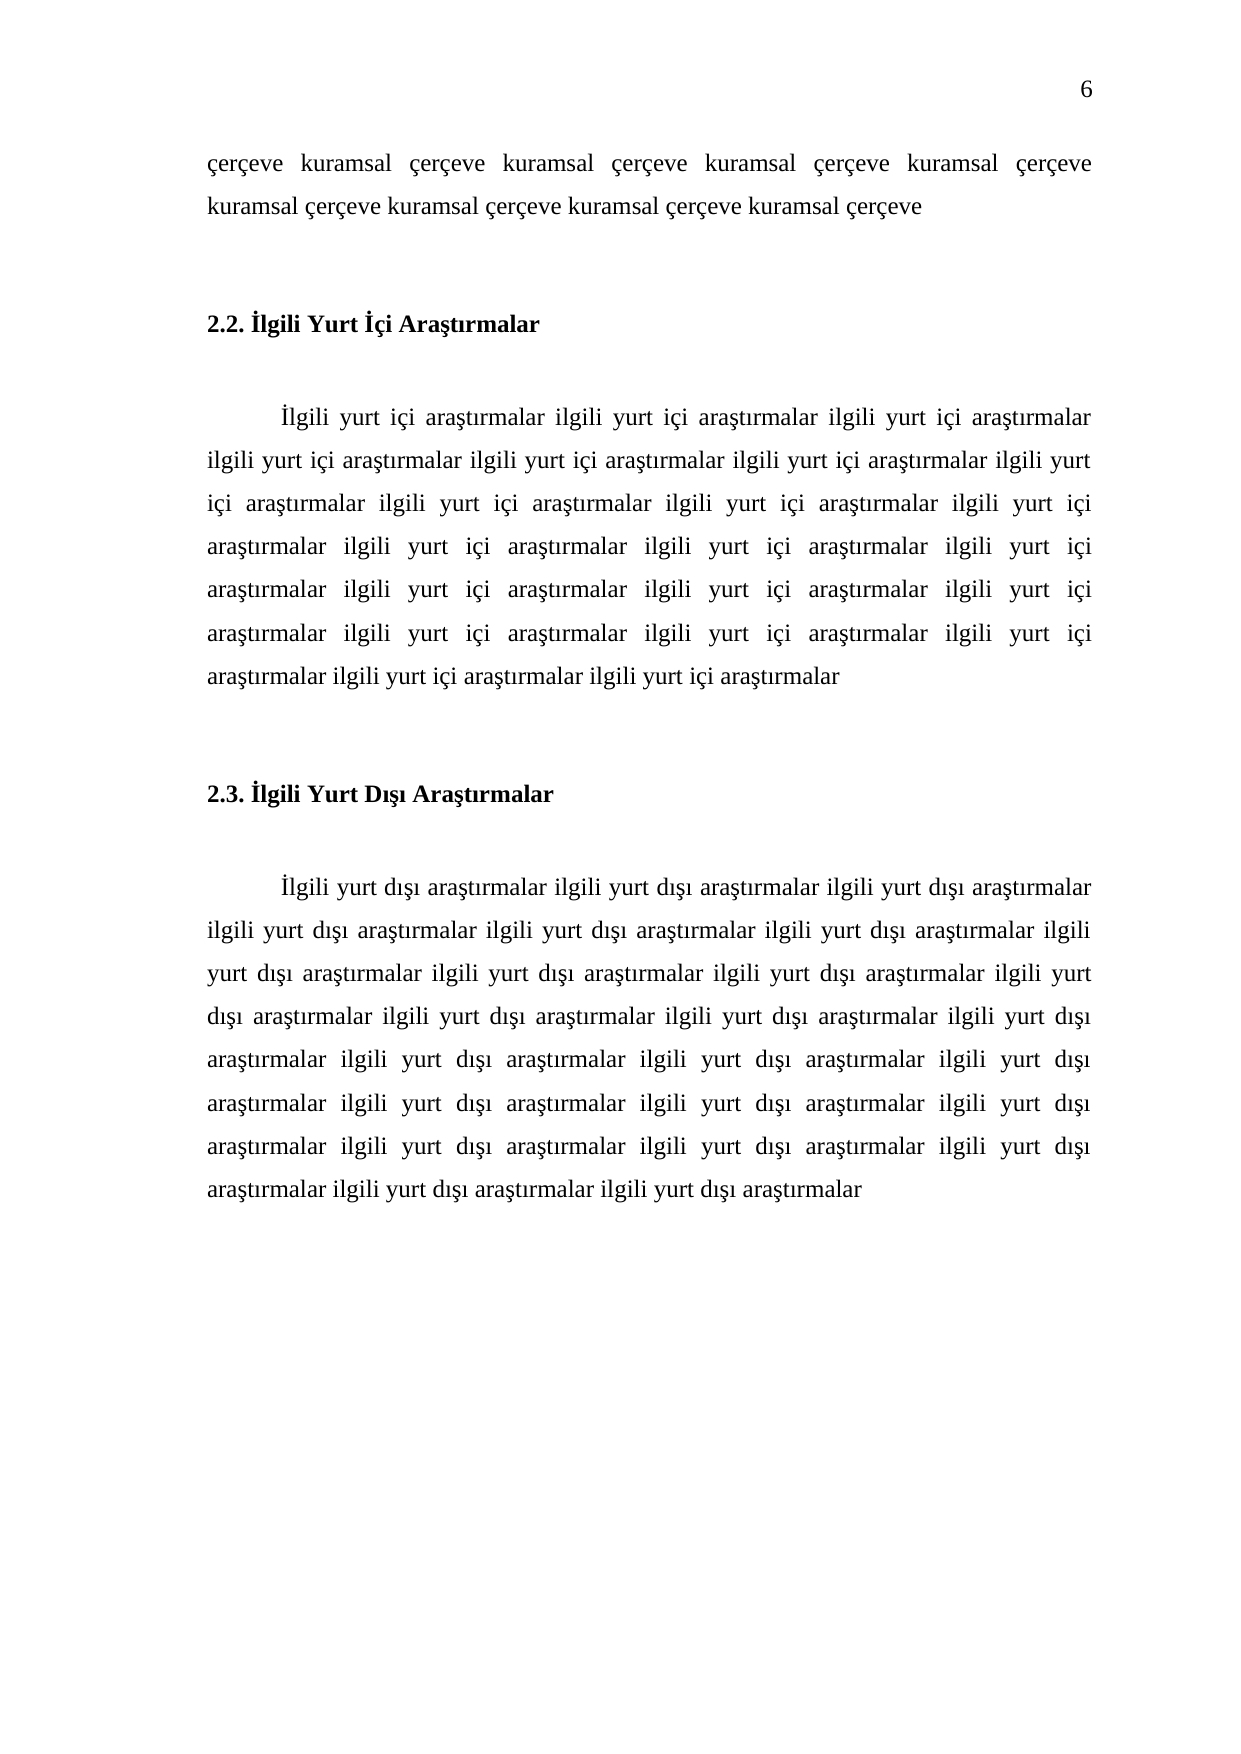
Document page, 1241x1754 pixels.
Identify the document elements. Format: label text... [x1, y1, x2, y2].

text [207, 148, 1092, 219]
subtitle 2.3. İlgili Yurt Dışı Araştırmalar [207, 779, 1092, 808]
text İlgili yurt dışı araştırmalar ilgili yurt dışı araştırmalar ilgili yurt dışı araştırmalar ilgili yurt dışı araştırmalar ilgili yurt dışı araştırmalar ilgili yurt dışı araştırmalar ilgili yurt dışı araştırmalar ilgili yurt dışı araştırmalar ilgili yurt dışı araştırmalar ilgili yurt dışı araştırmalar ilgili yurt dışı araştırmalar ilgili yurt dışı araştırmalar ilgili yurt dışı araştırmalar ilgili yurt dışı araştırmalar ilgili yurt dışı araştırmalar ilgili yurt dışı araştırmalar ilgili yurt dışı araştırmalar ilgili yurt dışı araştırmalar ilgili yurt dışı araştırmalar ilgili yurt dışı araştırmalar ilgili yurt dışı araştırmalar ilgili yurt dışı araştırmalar ilgili yurt dışı araştırmalar ilgili yurt dışı araştırmalar [207, 872, 1092, 1203]
subtitle 2.2. İlgili Yurt İçi Araştırmalar [207, 309, 1092, 338]
text İlgili yurt içi araştırmalar ilgili yurt içi araştırmalar ilgili yurt içi araştırmalar ilgili yurt içi araştırmalar ilgili yurt içi araştırmalar ilgili yurt içi araştırmalar ilgili yurt içi araştırmalar ilgili yurt içi araştırmalar ilgili yurt içi araştırmalar ilgili yurt içi araştırmalar ilgili yurt içi araştırmalar ilgili yurt içi araştırmalar ilgili yurt içi araştırmalar ilgili yurt içi araştırmalar ilgili yurt içi araştırmalar ilgili yurt içi araştırmalar ilgili yurt içi araştırmalar ilgili yurt içi araştırmalar ilgili yurt içi araştırmalar ilgili yurt içi araştırmalar ilgili yurt içi araştırmalar [207, 402, 1092, 689]
